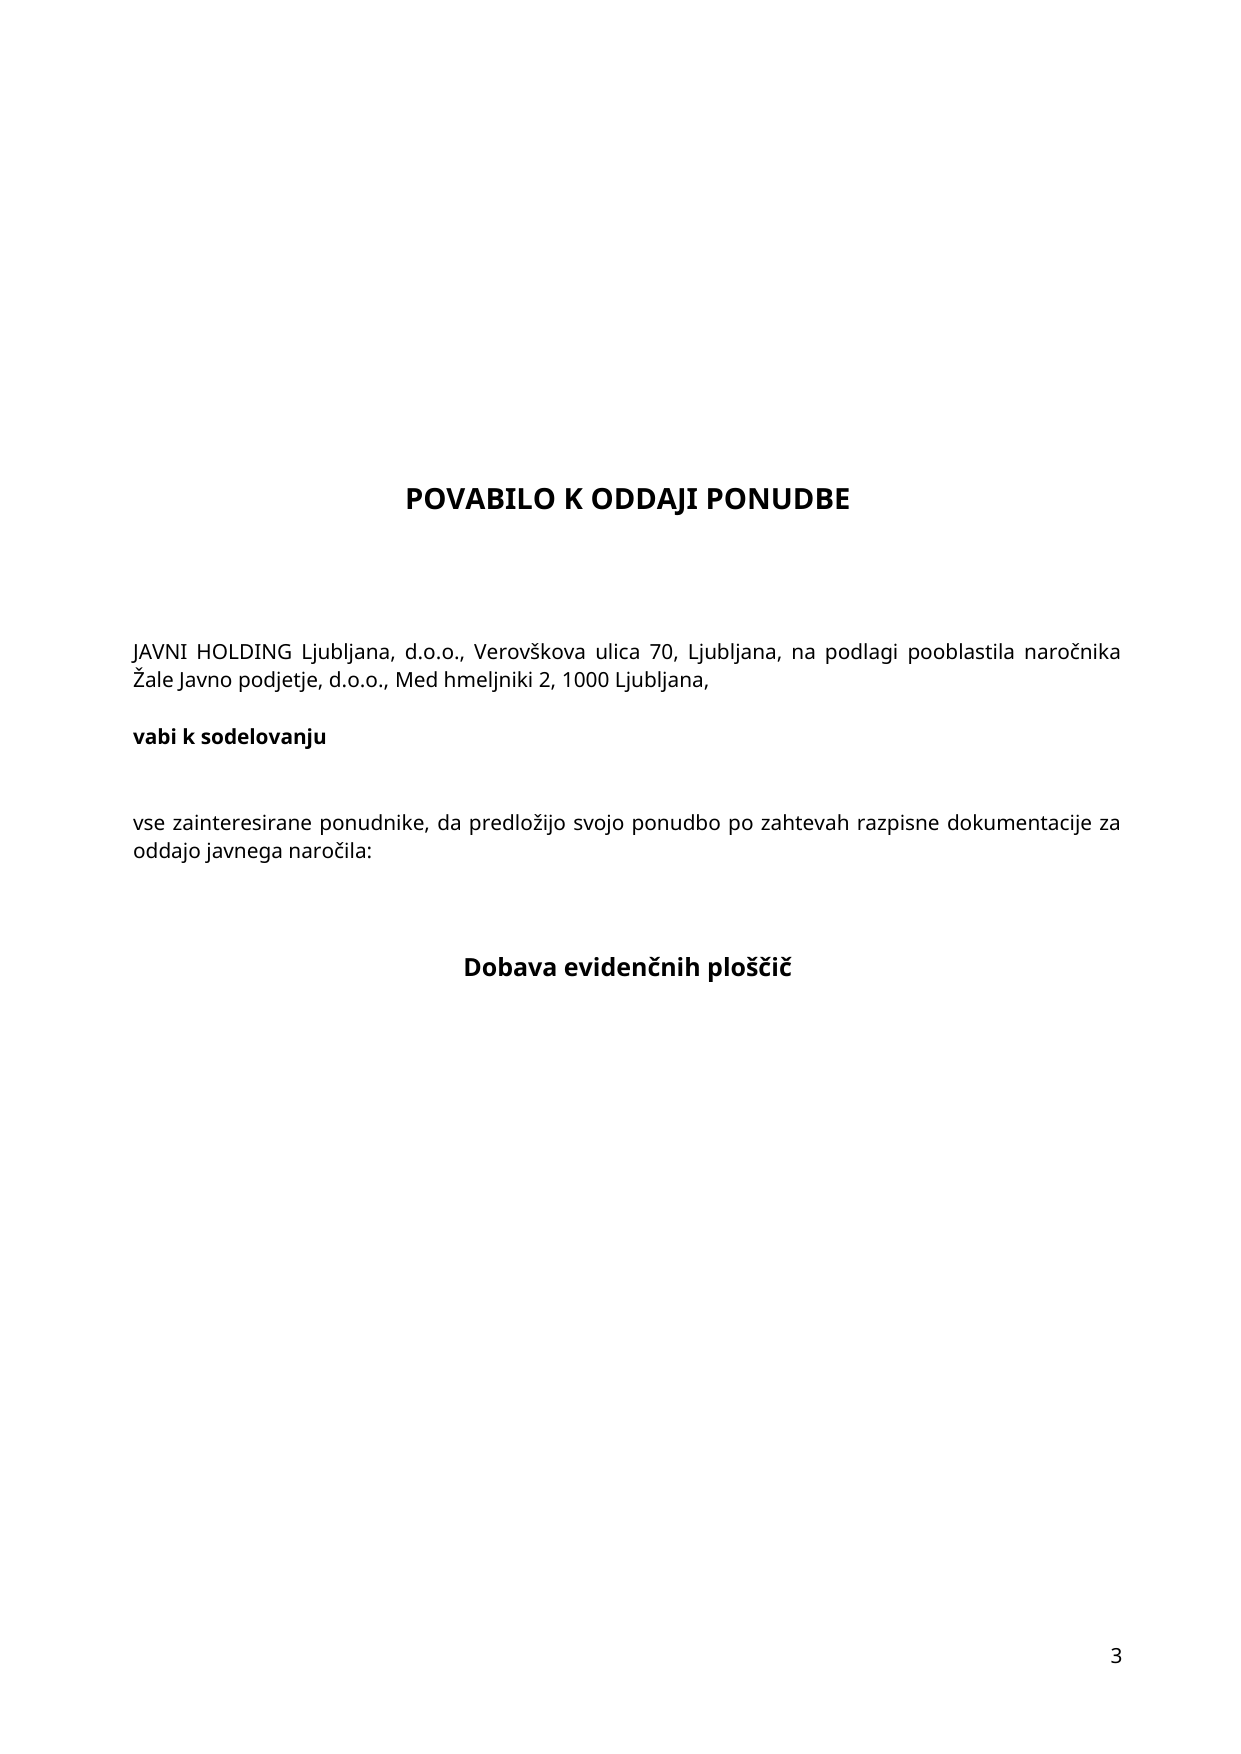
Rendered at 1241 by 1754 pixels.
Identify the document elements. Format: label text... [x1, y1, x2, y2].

text JAVNI HOLDING Ljubljana, d.o.o., Verovškova ulica 70, Ljubljana, na podlagi pooblastila naročnika Žale Javno podjetje, d.o.o., Med hmeljniki 2, 1000 Ljubljana, [133, 637, 1122, 694]
text Dobava evidenčnih ploščič [133, 950, 1122, 984]
text POVABILO K ODDAJI PONUDBE [133, 478, 1122, 518]
text vse zainteresirane ponudnike, da predložijo svojo ponudbo po zahtevah razpisne dokumentacije za oddajo javnega naročila: [133, 808, 1122, 865]
text vabi k sodelovanju [133, 722, 1122, 751]
